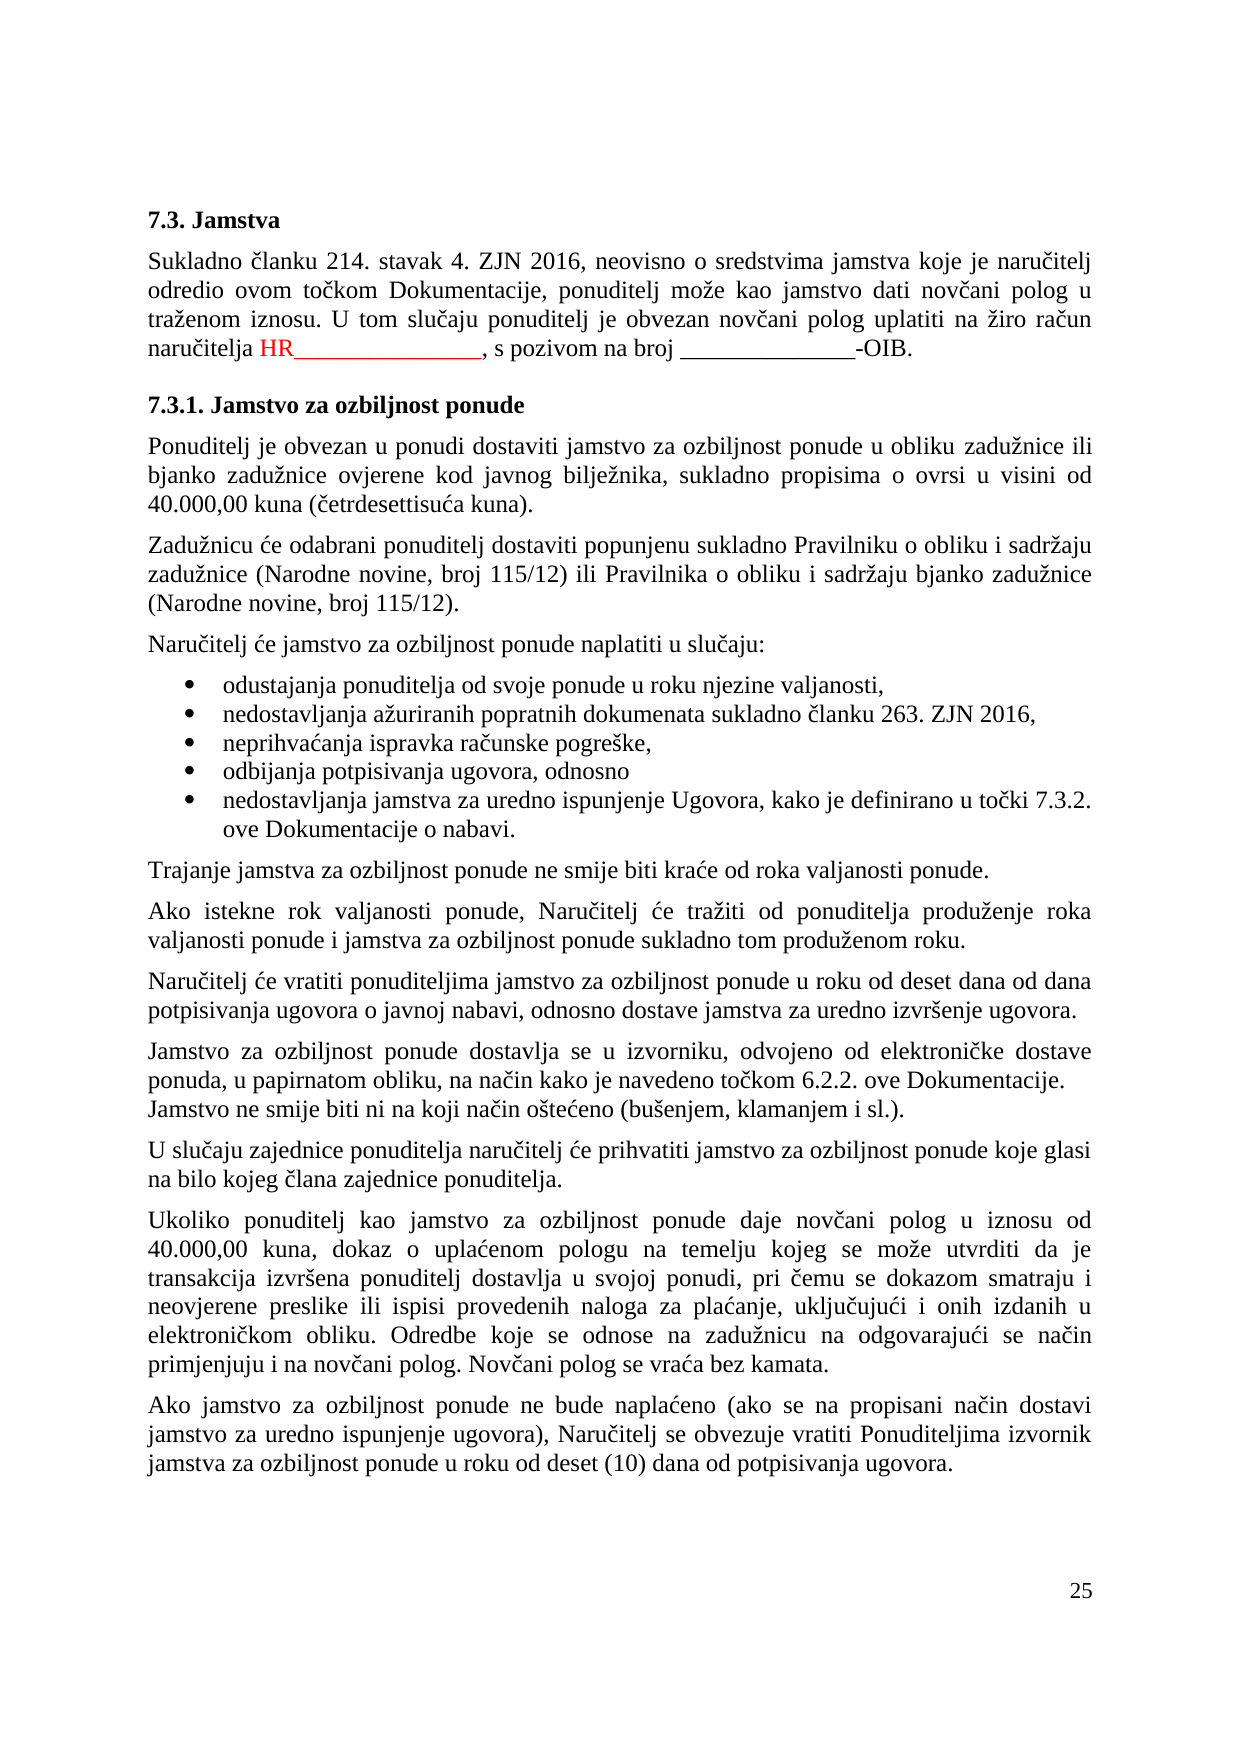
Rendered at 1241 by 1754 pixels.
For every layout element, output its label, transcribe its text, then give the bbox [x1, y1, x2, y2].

text Ukoliko ponuditelj kao jamstvo za ozbiljnost ponude daje novčani polog u iznosu od 40.000,00 kuna, dokaz o uplaćenom pologu na temelju kojeg se može utvrditi da je transakcija izvršena ponuditelj dostavlja u svojoj ponudi, pri čemu se dokazom smatraju i neovjerene preslike ili ispisi provedenih naloga za plaćanje, uključujući i onih izdanih u elektroničkom obliku. Odredbe koje se odnose na zadužnicu na odgovarajući se način primjenjuju i na novčani polog. Novčani polog se vraća bez kamata. [148, 1205, 1093, 1378]
text Ponuditelj je obvezan u ponudi dostaviti jamstvo za ozbiljnost ponude u obliku zadužnice ili bjanko zadužnice ovjerene kod javnog bilježnika, sukladno propisima o ovrsi u visini od 40.000,00 kuna (četrdesettisuća kuna). [148, 431, 1093, 518]
text Naručitelj će jamstvo za ozbiljnost ponude naplatiti u slučaju: [148, 629, 1093, 658]
list neprihvaćanja ispravka računske pogreške, [185, 728, 1093, 756]
subtitle 7.3.1. Jamstvo za ozbiljnost ponude [148, 390, 1093, 419]
list odustajanja ponuditelja od svoje ponude u roku njezine valjanosti, [185, 670, 1093, 699]
text Trajanje jamstva za ozbiljnost ponude ne smije biti kraće od roka valjanosti ponude. [148, 855, 1093, 884]
text Zadužnicu će odabrani ponuditelj dostaviti popunjenu sukladno Pravilniku o obliku i sadržaju zadužnice (Narodne novine, broj 115/12) ili Pravilnika o obliku i sadržaju bjanko zadužnice (Narodne novine, broj 115/12). [148, 530, 1093, 616]
text Ako istekne rok valjanosti ponude, Naručitelj će tražiti od ponuditelja produženje roka valjanosti ponude i jamstva za ozbiljnost ponude sukladno tom produženom roku. [148, 896, 1093, 954]
text Naručitelj će vratiti ponuditeljima jamstvo za ozbiljnost ponude u roku od deset dana od dana potpisivanja ugovora o javnoj nabavi, odnosno dostave jamstva za uredno izvršenje ugovora. [148, 966, 1093, 1024]
subtitle 7.3. Jamstva [148, 205, 1093, 234]
list nedostavljanja ažuriranih popratnih dokumenata sukladno članku 263. ZJN 2016, [185, 699, 1093, 728]
list odbijanja potpisivanja ugovora, odnosno [185, 756, 1093, 785]
text Jamstvo za ozbiljnost ponude dostavlja se u izvorniku, odvojeno od elektroničke dostave ponuda, u papirnatom obliku, na način kako je navedeno točkom 6.2.2. ove Dokumentacije. [148, 1036, 1093, 1094]
text Ako jamstvo za ozbiljnost ponude ne bude naplaćeno (ako se na propisani način dostavi jamstvo za uredno ispunjenje ugovora), Naručitelj se obvezuje vratiti Ponuditeljima izvornik jamstva za ozbiljnost ponude u roku od deset (10) dana od potpisivanja ugovora. [148, 1390, 1093, 1476]
text Jamstvo ne smije biti ni na koji način oštećeno (bušenjem, klamanjem i sl.). [148, 1094, 1093, 1123]
list nedostavljanja jamstva za uredno ispunjenje Ugovora, kako je definirano u točki 7.3.2. ove Dokumentacije o nabavi. [185, 785, 1093, 843]
text Sukladno članku 214. stavak 4. ZJN 2016, neovisno o sredstvima jamstva koje je naručitelj odredio ovom točkom Dokumentacije, ponuditelj može kao jamstvo dati novčani polog u traženom iznosu. U tom slučaju ponuditelj je obvezan novčani polog uplatiti na žiro račun naručitelja HR_______________, s pozivom na broj ______________-OIB. [148, 246, 1093, 361]
text U slučaju zajednice ponuditelja naručitelj će prihvatiti jamstvo za ozbiljnost ponude koje glasi na bilo kojeg člana zajednice ponuditelja. [148, 1135, 1093, 1193]
